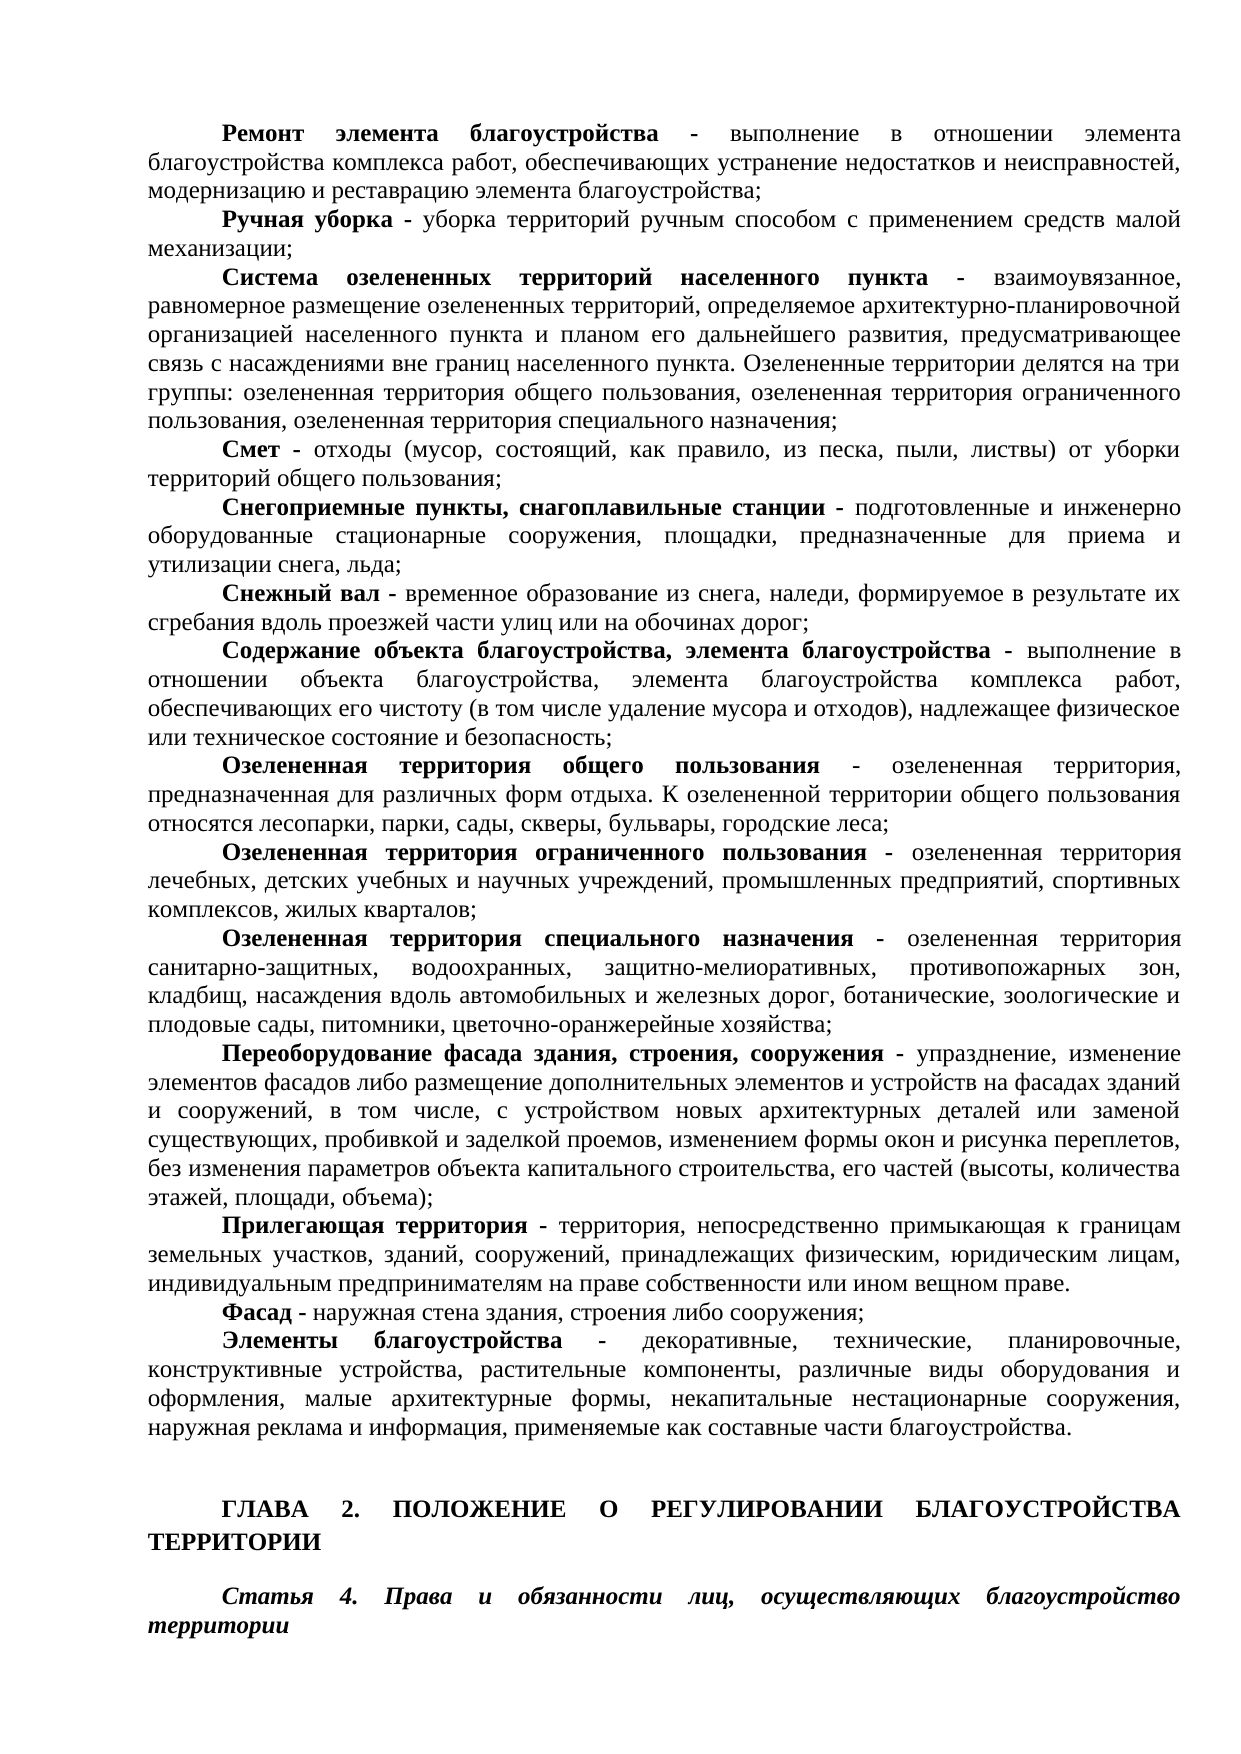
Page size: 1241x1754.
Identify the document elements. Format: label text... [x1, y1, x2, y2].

text Озелененная территория специального назначения - озелененная территория санитарно-защитных, водоохранных, защитно-мелиоративных, противопожарных зон, кладбищ, насаждения вдоль автомобильных и железных дорог, ботанические, зоологические и плодовые сады, питомники, цветочно-оранжерейные хозяйства; [148, 923, 1181, 1038]
text Элементы благоустройства - декоративные, технические, планировочные, конструктивные устройства, растительные компоненты, различные виды оборудования и оформления, малые архитектурные формы, некапитальные нестационарные сооружения, наружная реклама и информация, применяемые как составные части благоустройства. [148, 1326, 1181, 1441]
text ГЛАВА 2. ПОЛОЖЕНИЕ О РЕГУЛИРОВАНИИ БЛАГОУСТРОЙСТВА ТЕРРИТОРИИ [148, 1494, 1181, 1556]
text Озелененная территория ограниченного пользования - озелененная территория лечебных, детских учебных и научных учреждений, промышленных предприятий, спортивных комплексов, жилых кварталов; [148, 837, 1181, 923]
text Содержание объекта благоустройства, элемента благоустройства - выполнение в отношении объекта благоустройства, элемента благоустройства комплекса работ, обеспечивающих его чистоту (в том числе удаление мусора и отходов), надлежащее физическое или техническое состояние и безопасность; [148, 636, 1181, 751]
text Ручная уборка - уборка территорий ручным способом с применением средств малой механизации; [148, 204, 1181, 262]
text Озелененная территория общего пользования - озелененная территория, предназначенная для различных форм отдыха. К озелененной территории общего пользования относятся лесопарки, парки, сады, скверы, бульвары, городские леса; [148, 751, 1181, 837]
text Смет - отходы (мусор, состоящий, как правило, из песка, пыли, листвы) от уборки территорий общего пользования; [148, 434, 1181, 492]
text Снегоприемные пункты, снагоплавильные станции - подготовленные и инженерно оборудованные стационарные сооружения, площадки, предназначенные для приема и утилизации снега, льда; [148, 492, 1181, 578]
text Ремонт элемента благоустройства - выполнение в отношении элемента благоустройства комплекса работ, обеспечивающих устранение недостатков и неисправностей, модернизацию и реставрацию элемента благоустройства; [148, 118, 1181, 204]
text Фасад - наружная стена здания, строения либо сооружения; [148, 1297, 1181, 1326]
text Система озелененных территорий населенного пункта - взаимоувязанное, равномерное размещение озелененных территорий, определяемое архитектурно-планировочной организацией населенного пункта и планом его дальнейшего развития, предусматривающее связь с насаждениями вне границ населенного пункта. Озелененные территории делятся на три группы: озелененная территория общего пользования, озелененная территория ограниченного пользования, озелененная территория специального назначения; [148, 262, 1181, 434]
text Переоборудование фасада здания, строения, сооружения - упразднение, изменение элементов фасадов либо размещение дополнительных элементов и устройств на фасадах зданий и сооружений, в том числе, с устройством новых архитектурных деталей или заменой существующих, пробивкой и заделкой проемов, изменением формы окон и рисунка переплетов, без изменения параметров объекта капитального строительства, его частей (высоты, количества этажей, площади, объема); [148, 1038, 1181, 1211]
text Статья 4. Права и обязанности лиц, осуществляющих благоустройство территории [148, 1581, 1181, 1639]
text Прилегающая территория - территория, непосредственно примыкающая к границам земельных участков, зданий, сооружений, принадлежащих физическим, юридическим лицам, индивидуальным предпринимателям на праве собственности или ином вещном праве. [148, 1211, 1181, 1297]
text Снежный вал - временное образование из снега, наледи, формируемое в результате их сгребания вдоль проезжей части улиц или на обочинах дорог; [148, 578, 1181, 636]
